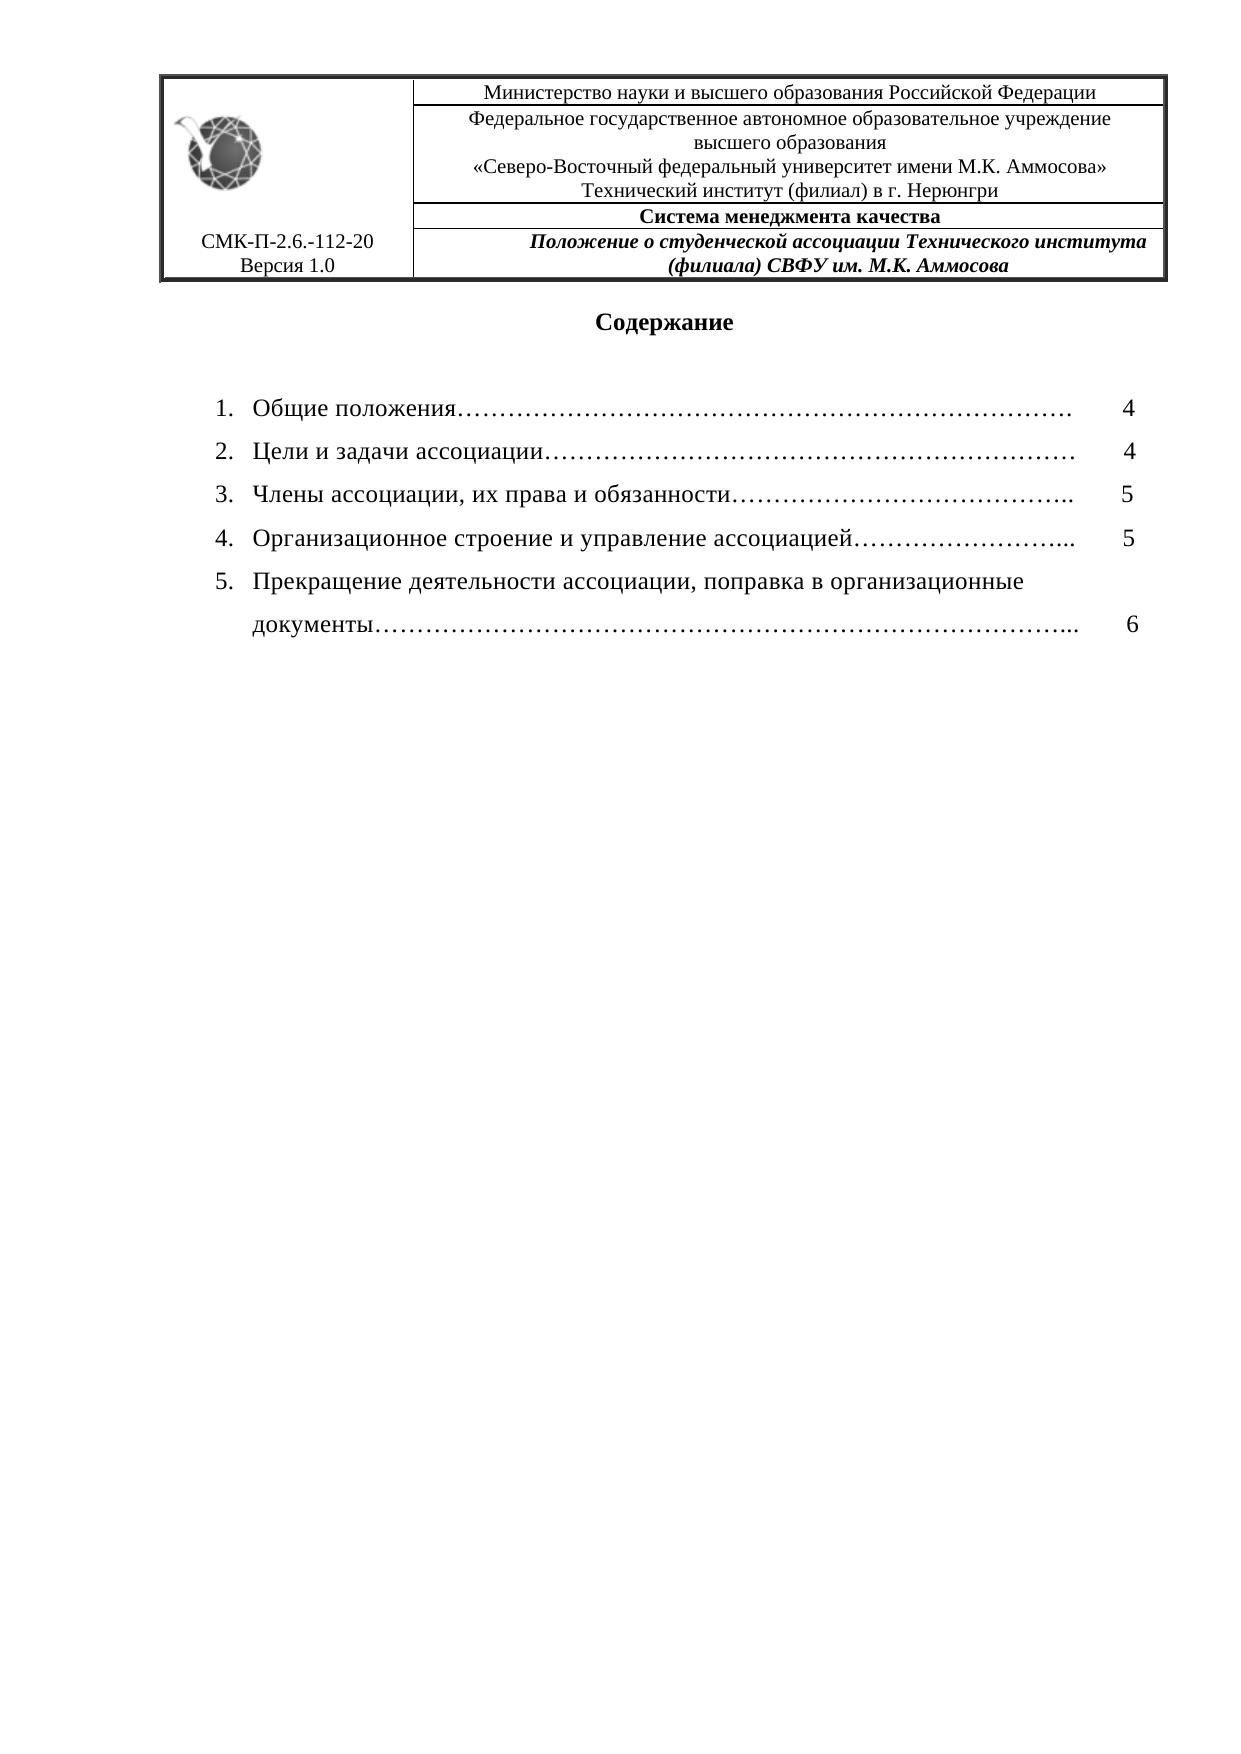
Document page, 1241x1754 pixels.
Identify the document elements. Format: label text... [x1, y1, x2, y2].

list Цели и задачи ассоциации……………………………………………………… 4 [215, 436, 1152, 465]
text Содержание [177, 307, 1152, 336]
list Организационное строение и управление ассоциацией……………………... 5 [215, 523, 1152, 551]
picture [173, 113, 277, 195]
list Прекращение деятельности ассоциации, поправка в организационные документы………………………………………………………………………... 6 [215, 566, 1152, 638]
list Члены ассоциации, их права и обязанности………………………………….. 5 [215, 479, 1152, 508]
list Общие положения………………………………………………………………. 4 [215, 393, 1152, 422]
